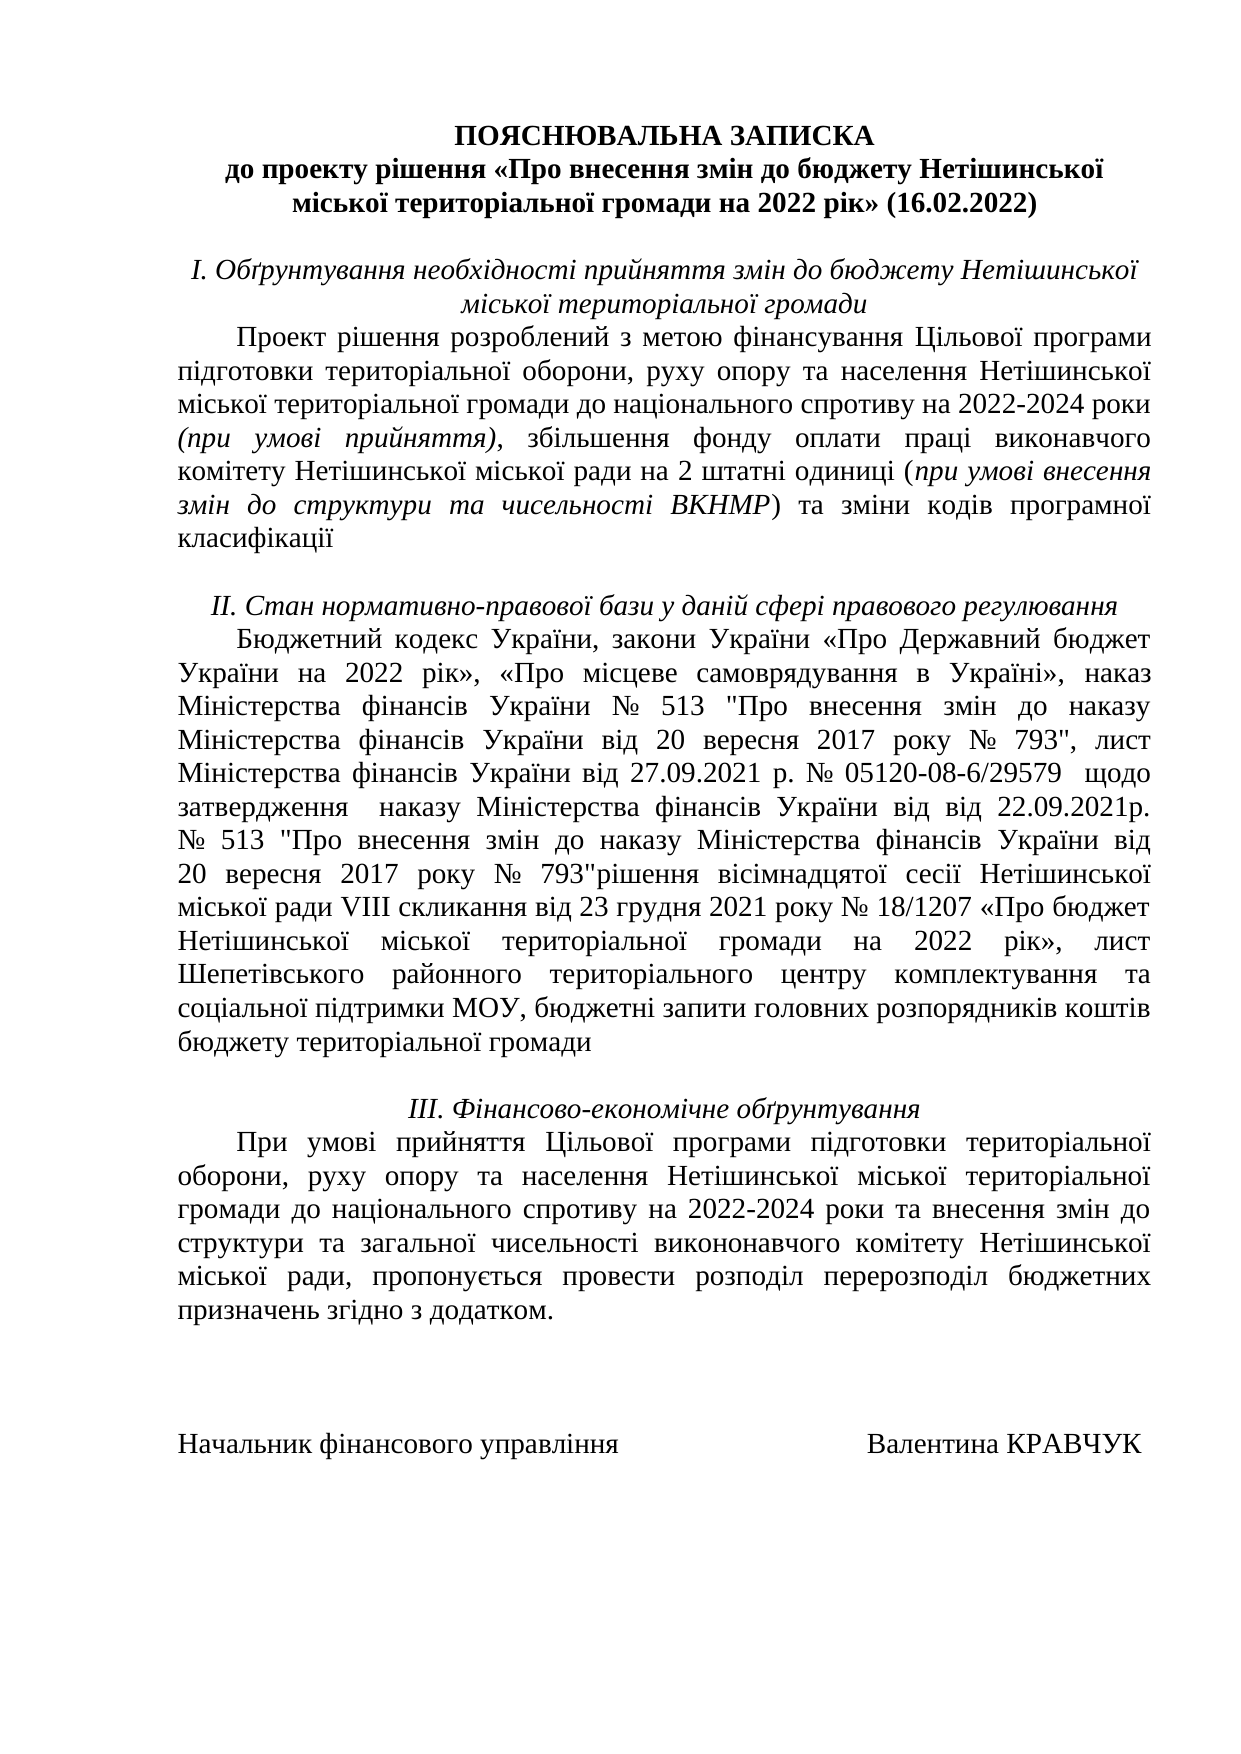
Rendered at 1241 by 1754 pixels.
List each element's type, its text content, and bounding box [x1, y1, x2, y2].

text Бюджетний кодекс України, закони України «Про Державний бюджет України на 2022 рік», «Про місцеве самоврядування в Україні», наказ Міністерства фінансів України № 513 "Про внесення змін до наказу Міністерства фінансів України від 20 вересня 2017 року № 793", лист Міністерства фінансів України від 27.09.2021 р. № 05120-08-6/29579 щодо затвердження наказу Міністерства фінансів України від від 22.09.2021р. № 513 "Про внесення змін до наказу Міністерства фінансів України від 20 вересня 2017 року № 793"рішення вісімнадцятої сесії Нетішинської міської ради VІІІ скликання від 23 грудня 2021 року № 18/1207 «Про бюджет Нетішинської міської територіальної громади на 2022 рік», лист Шепетівського районного територіального центру комплектування та соціальної підтримки МОУ, бюджетні запити головних розпорядників коштів бюджету територіальної громади [177, 621, 1152, 1057]
text І. Обґрунтування необхідності прийняття змін до бюджету Нетішинської міської територіальної громади [177, 252, 1152, 319]
text Начальник фінансового управління Валентина КРАВЧУК [177, 1426, 1152, 1460]
text ПОЯСНЮВАЛЬНА ЗАПИСКА [177, 118, 1152, 152]
list При умові прийняття Цільової програми підготовки територіальної оборони, руху опору та населення Нетішинської міської територіальної громади до національного спротиву на 2022-2024 роки та внесення змін до структури та загальної чисельності викононавчого комітету Нетішинської міської ради, пропонується провести розподіл перерозподіл бюджетних призначень згідно з додатком. [177, 1124, 1152, 1326]
text ІІІ. Фінансово-економічне обґрунтування [177, 1091, 1152, 1124]
text до проекту рішення «Про внесення змін до бюджету Нетішинської міської територіальної громади на 2022 рік» (16.02.2022) [177, 152, 1152, 219]
text Проект рішення розроблений з метою фінансування Цільової програми підготовки територіальної оборони, руху опору та населення Нетішинської міської територіальної громади до національного спротиву на 2022-2024 роки (при умові прийняття), збільшення фонду оплати праці виконавчого комітету Нетішинської міської ради на 2 штатні одиниці (при умові внесення змін до структури та чисельності ВКНМР) та зміни кодів програмної класифікації [177, 319, 1152, 554]
text ІІ. Стан нормативно-правової бази у даній сфері правового регулювання [177, 588, 1152, 621]
